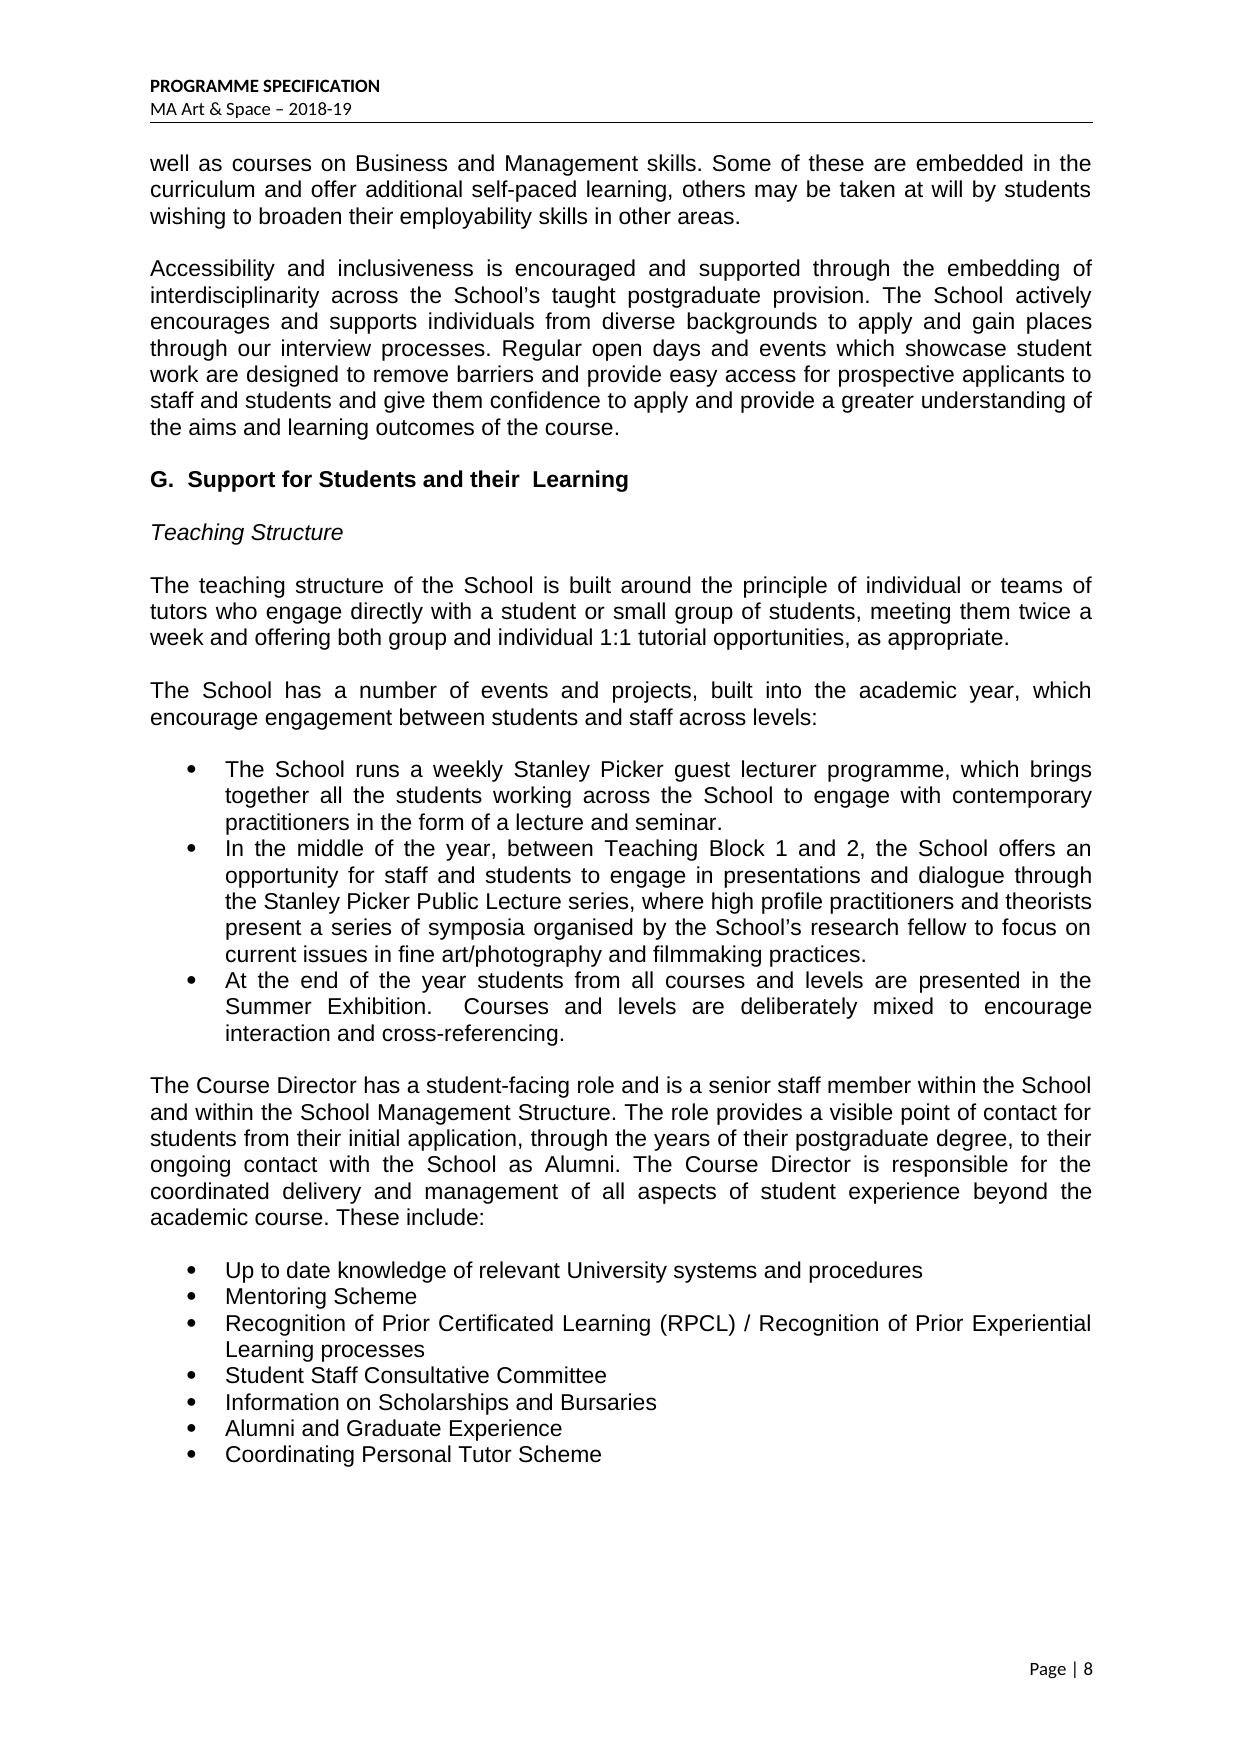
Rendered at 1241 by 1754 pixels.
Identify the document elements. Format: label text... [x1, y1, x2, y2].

text Accessibility and inclusiveness is encouraged and supported through the embedding of interdisciplinarity across the School’s taught postgraduate provision. The School actively encourages and supports individuals from diverse backgrounds to apply and gain places through our interview processes. Regular open days and events which showcase student work are designed to remove barriers and provide easy access for prospective applicants to staff and students and give them confidence to apply and provide a greater understanding of the aims and learning outcomes of the course. [150, 255, 1093, 440]
list At the end of the year students from all courses and levels are presented in the Summer Exhibition. Courses and levels are deliberately mixed to encourage interaction and cross-referencing. [187, 967, 1093, 1046]
text The teaching structure of the School is built around the principle of individual or teams of tutors who engage directly with a student or small group of students, meeting them twice a week and offering both group and individual 1:1 tutorial opportunities, as appropriate. [150, 572, 1093, 651]
list Coordinating Personal Tutor Scheme [187, 1441, 1093, 1468]
list Support for Students and their Learning [150, 466, 1093, 493]
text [150, 150, 1093, 229]
text The Course Director has a student-facing role and is a senior staff member within the School and within the School Management Structure. The role provides a visible point of contact for students from their initial application, through the years of their postgraduate degree, to their ongoing contact with the School as Alumni. The Course Director is responsible for the coordinated delivery and management of all aspects of student experience beyond the academic course. These include: [150, 1072, 1093, 1231]
list Mentoring Scheme [187, 1283, 1093, 1309]
text Teaching Structure [150, 519, 1093, 545]
text The School has a number of events and projects, built into the academic year, which encourage engagement between students and staff across levels: [150, 677, 1093, 730]
list Alumni and Graduate Experience [187, 1415, 1093, 1441]
list In the middle of the year, between Teaching Block 1 and 2, the School offers an opportunity for staff and students to engage in presentations and dialogue through the Stanley Picker Public Lecture series, where high profile practitioners and theorists present a series of symposia organised by the School’s research fellow to focus on current issues in fine art/photography and filmmaking practices. [187, 835, 1093, 967]
list Student Staff Consultative Committee [187, 1362, 1093, 1389]
list Recognition of Prior Certificated Learning (RPCL) / Recognition of Prior Experiential Learning processes [187, 1309, 1093, 1362]
list Up to date knowledge of relevant University systems and procedures [187, 1257, 1093, 1283]
list The School runs a weekly Stanley Picker guest lecturer programme, which brings together all the students working across the School to engage with contemporary practitioners in the form of a lecture and seminar. [187, 756, 1093, 835]
list Information on Scholarships and Bursaries [187, 1389, 1093, 1415]
